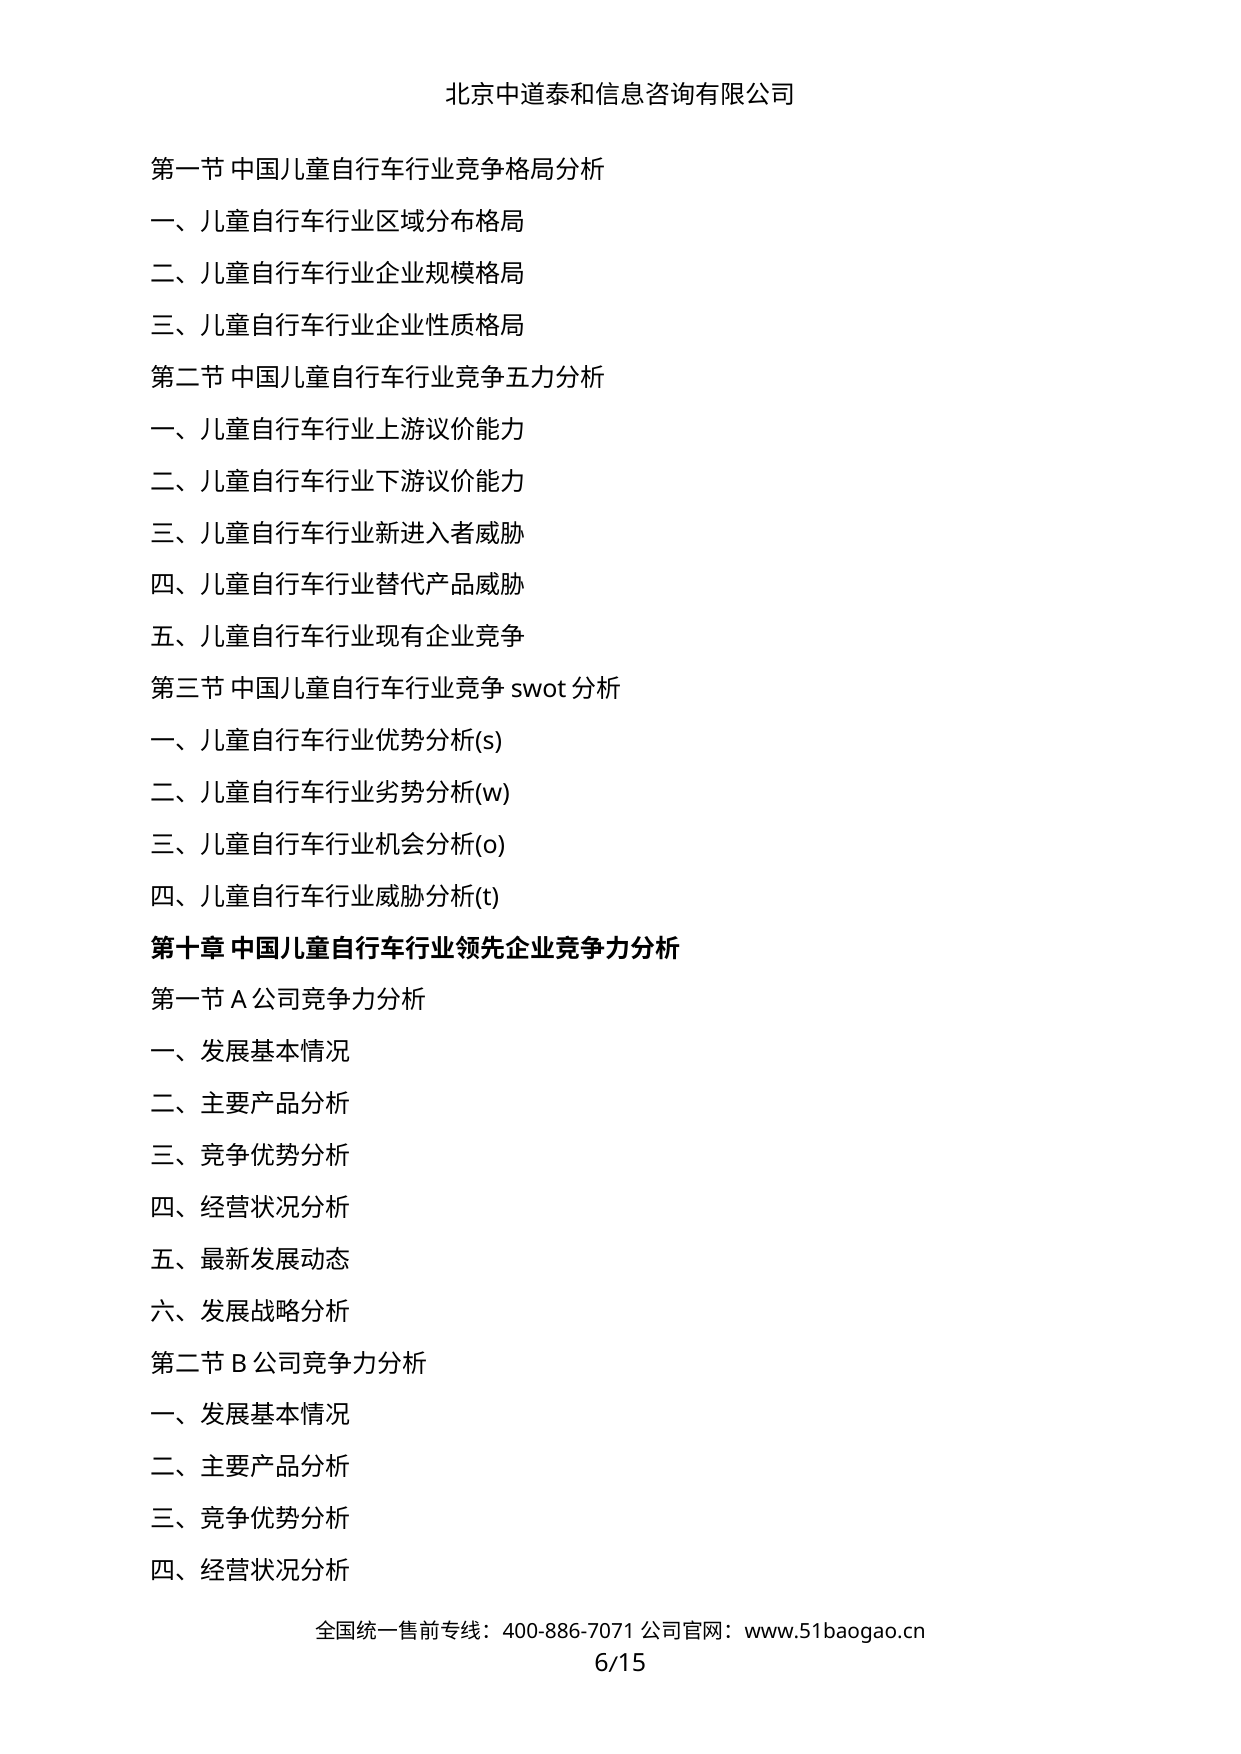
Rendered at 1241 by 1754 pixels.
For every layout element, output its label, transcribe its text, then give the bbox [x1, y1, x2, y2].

text 二、主要产品分析 [150, 1084, 1090, 1120]
text 一、发展基本情况 [150, 1395, 1090, 1431]
text 二、主要产品分析 [150, 1447, 1090, 1483]
text 三、儿童自行车行业机会分析(o) [150, 824, 1090, 861]
text 三、儿童自行车行业新进入者威胁 [150, 513, 1090, 549]
text 四、经营状况分析 [150, 1187, 1090, 1224]
text 二、儿童自行车行业企业规模格局 [150, 254, 1090, 290]
text 第二节 中国儿童自行车行业竞争五力分析 [150, 357, 1090, 394]
text 三、竞争优势分析 [150, 1499, 1090, 1535]
text 第二节 B公司竞争力分析 [150, 1343, 1090, 1379]
text 四、经营状况分析 [150, 1551, 1090, 1587]
text 五、最新发展动态 [150, 1239, 1090, 1276]
text 五、儿童自行车行业现有企业竞争 [150, 617, 1090, 653]
text 第十章 中国儿童自行车行业领先企业竞争力分析 [150, 928, 1090, 964]
text 一、儿童自行车行业上游议价能力 [150, 409, 1090, 446]
text 六、发展战略分析 [150, 1291, 1090, 1327]
text 一、发展基本情况 [150, 1032, 1090, 1068]
text 第一节 A公司竞争力分析 [150, 980, 1090, 1016]
text 三、竞争优势分析 [150, 1136, 1090, 1172]
text 第三节 中国儿童自行车行业竞争swot分析 [150, 669, 1090, 705]
text 一、儿童自行车行业区域分布格局 [150, 202, 1090, 238]
text 二、儿童自行车行业劣势分析(w) [150, 772, 1090, 809]
text 四、儿童自行车行业替代产品威胁 [150, 565, 1090, 601]
text 第一节 中国儿童自行车行业竞争格局分析 [150, 150, 1090, 186]
text 一、儿童自行车行业优势分析(s) [150, 721, 1090, 757]
text 二、儿童自行车行业下游议价能力 [150, 461, 1090, 497]
text 四、儿童自行车行业威胁分析(t) [150, 876, 1090, 912]
text 三、儿童自行车行业企业性质格局 [150, 306, 1090, 342]
